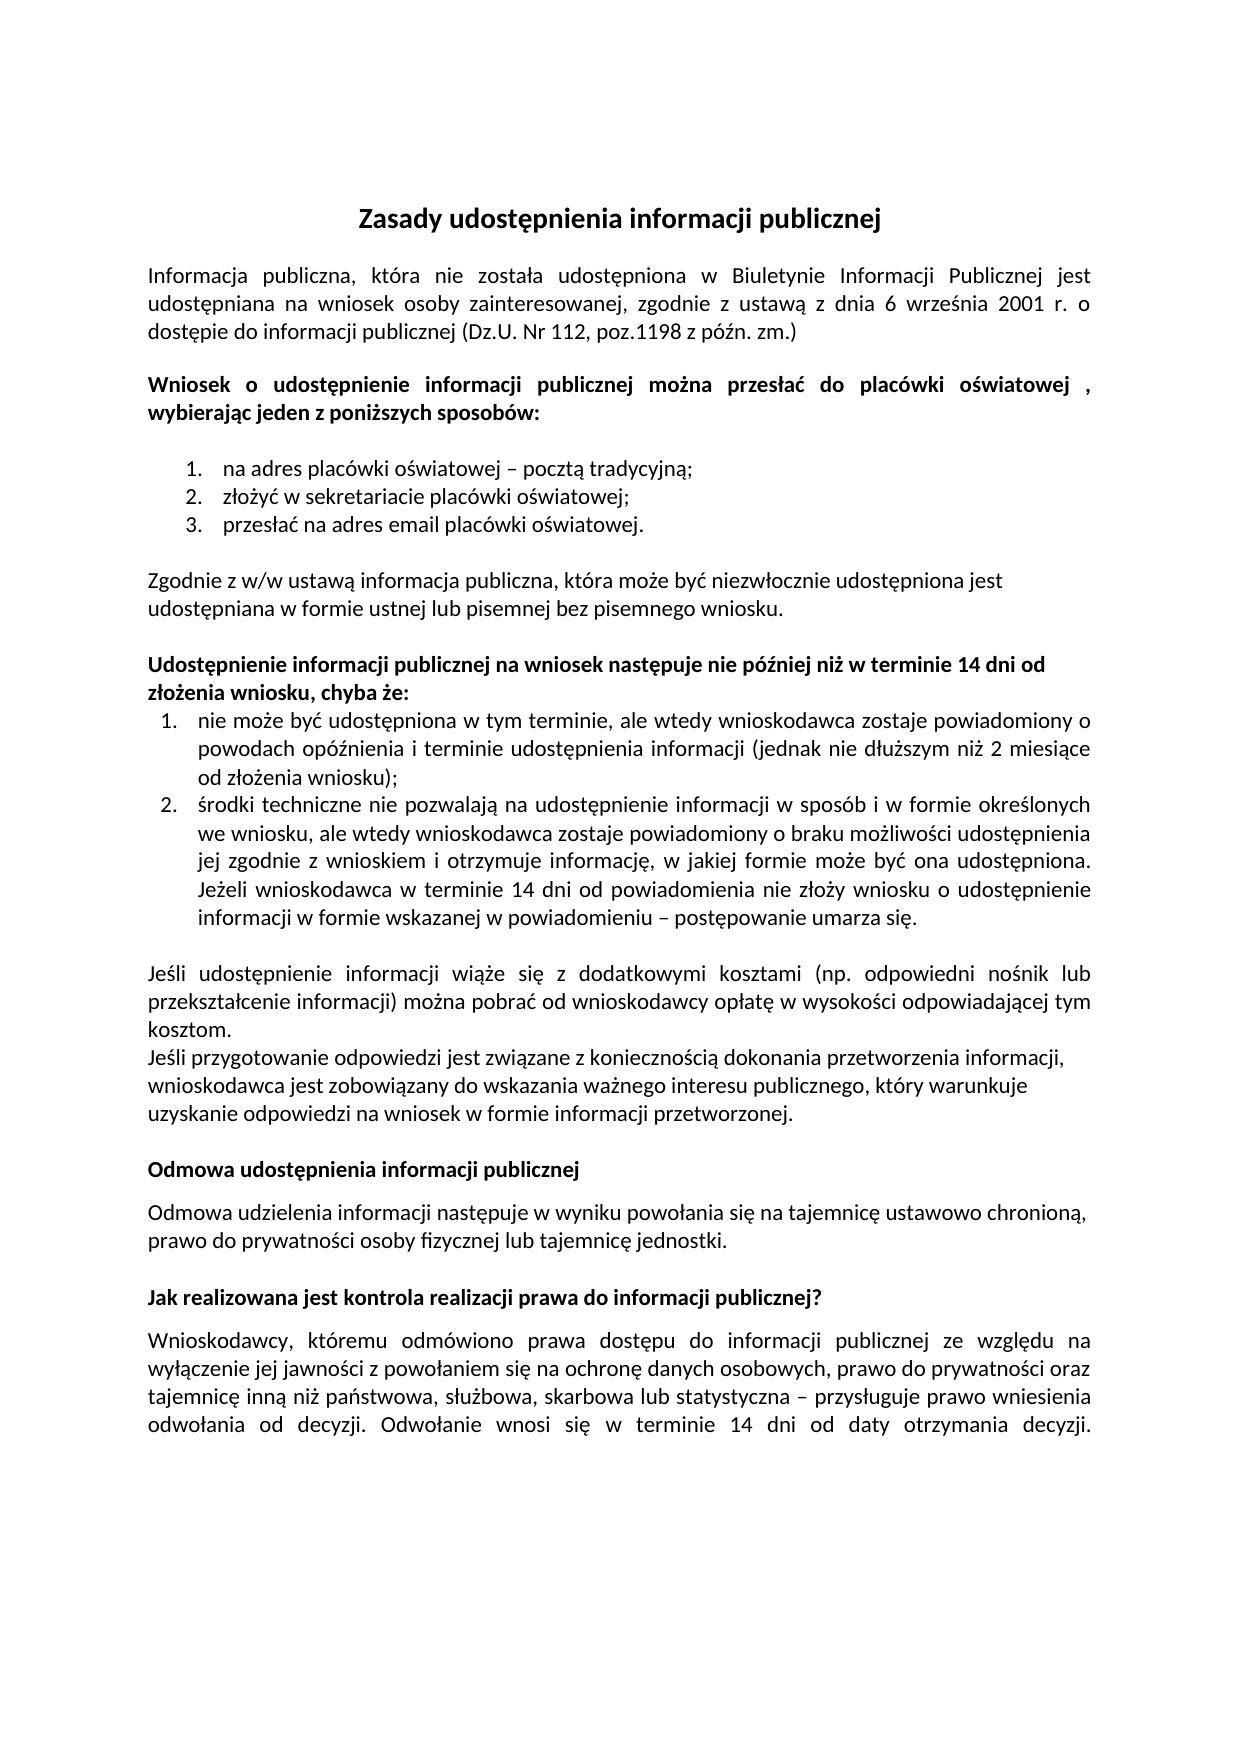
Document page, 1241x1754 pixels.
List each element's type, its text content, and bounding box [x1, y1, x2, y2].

list na adres placówki oświatowej – pocztą tradycyjną; [185, 454, 1093, 482]
text Wnioskodawcy, któremu odmówiono prawa dostępu do informacji publicznej ze względu na wyłączenie jej jawności z powołaniem się na ochronę danych osobowych, prawo do prywatności oraz tajemnicę inną niż państwowa, służbowa, skarbowa lub statystyczna – przysługuje prawo wniesienia odwołania od decyzji. Odwołanie wnosi się w terminie 14 dni od daty otrzymania decyzji. [148, 1326, 1093, 1494]
text Informacja publiczna, która nie została udostępniona w Biuletynie Informacji Publicznej jest udostępniana na wniosek osoby zainteresowanej, zgodnie z ustawą z dnia 6 września 2001 r. o dostępie do informacji publicznej (Dz.U. Nr 112, poz.1198 z późn. zm.) [148, 261, 1093, 345]
text Wniosek o udostępnienie informacji publicznej można przesłać do placówki oświatowej , wybierając jeden z poniższych sposobów: [148, 370, 1093, 426]
list środki techniczne nie pozwalają na udostępnienie informacji w sposób i w formie określonych we wniosku, ale wtedy wnioskodawca zostaje powiadomiony o braku możliwości udostępnienia jej zgodnie z wnioskiem i otrzymuje informację, w jakiej formie może być ona udostępniona. Jeżeli wnioskodawca w terminie 14 dni od powiadomienia nie złoży wniosku o udostępnienie informacji w formie wskazanej w powiadomieniu – postępowanie umarza się. [160, 791, 1093, 931]
list przesłać na adres email placówki oświatowej. [185, 510, 1093, 538]
text Jeśli udostępnienie informacji wiąże się z dodatkowymi kosztami (np. odpowiedni nośnik lub przekształcenie informacji) można pobrać od wnioskodawcy opłatę w wysokości odpowiadającej tym kosztom. [148, 959, 1093, 1043]
text Jak realizowana jest kontrola realizacji prawa do informacji publicznej? [148, 1254, 1093, 1311]
list nie może być udostępniona w tym terminie, ale wtedy wnioskodawca zostaje powiadomiony o powodach opóźnienia i terminie udostępnienia informacji (jednak nie dłuższym niż 2 miesiące od złożenia wniosku); [160, 707, 1093, 791]
text Odmowa udzielenia informacji następuje w wyniku powołania się na tajemnicę ustawowo chronioną, prawo do prywatności osoby fizycznej lub tajemnicę jednostki. [148, 1198, 1093, 1254]
text Zgodnie z w/w ustawą informacja publiczna, która może być niezwłocznie udostępniona jest udostępniana w formie ustnej lub pisemnej bez pisemnego wniosku. Udostępnienie informacji publicznej na wniosek następuje nie później niż w terminie 14 dni od złożenia wniosku, chyba że: [148, 566, 1093, 707]
list złożyć w sekretariacie placówki oświatowej; [185, 482, 1093, 510]
text Zasady udostępnienia informacji publicznej [148, 201, 1093, 236]
text Jeśli przygotowanie odpowiedzi jest związane z koniecznością dokonania przetworzenia informacji, wnioskodawca jest zobowiązany do wskazania ważnego interesu publicznego, który warunkuje uzyskanie odpowiedzi na wniosek w formie informacji przetworzonej. Odmowa udostępnienia informacji publicznej [148, 1043, 1093, 1183]
